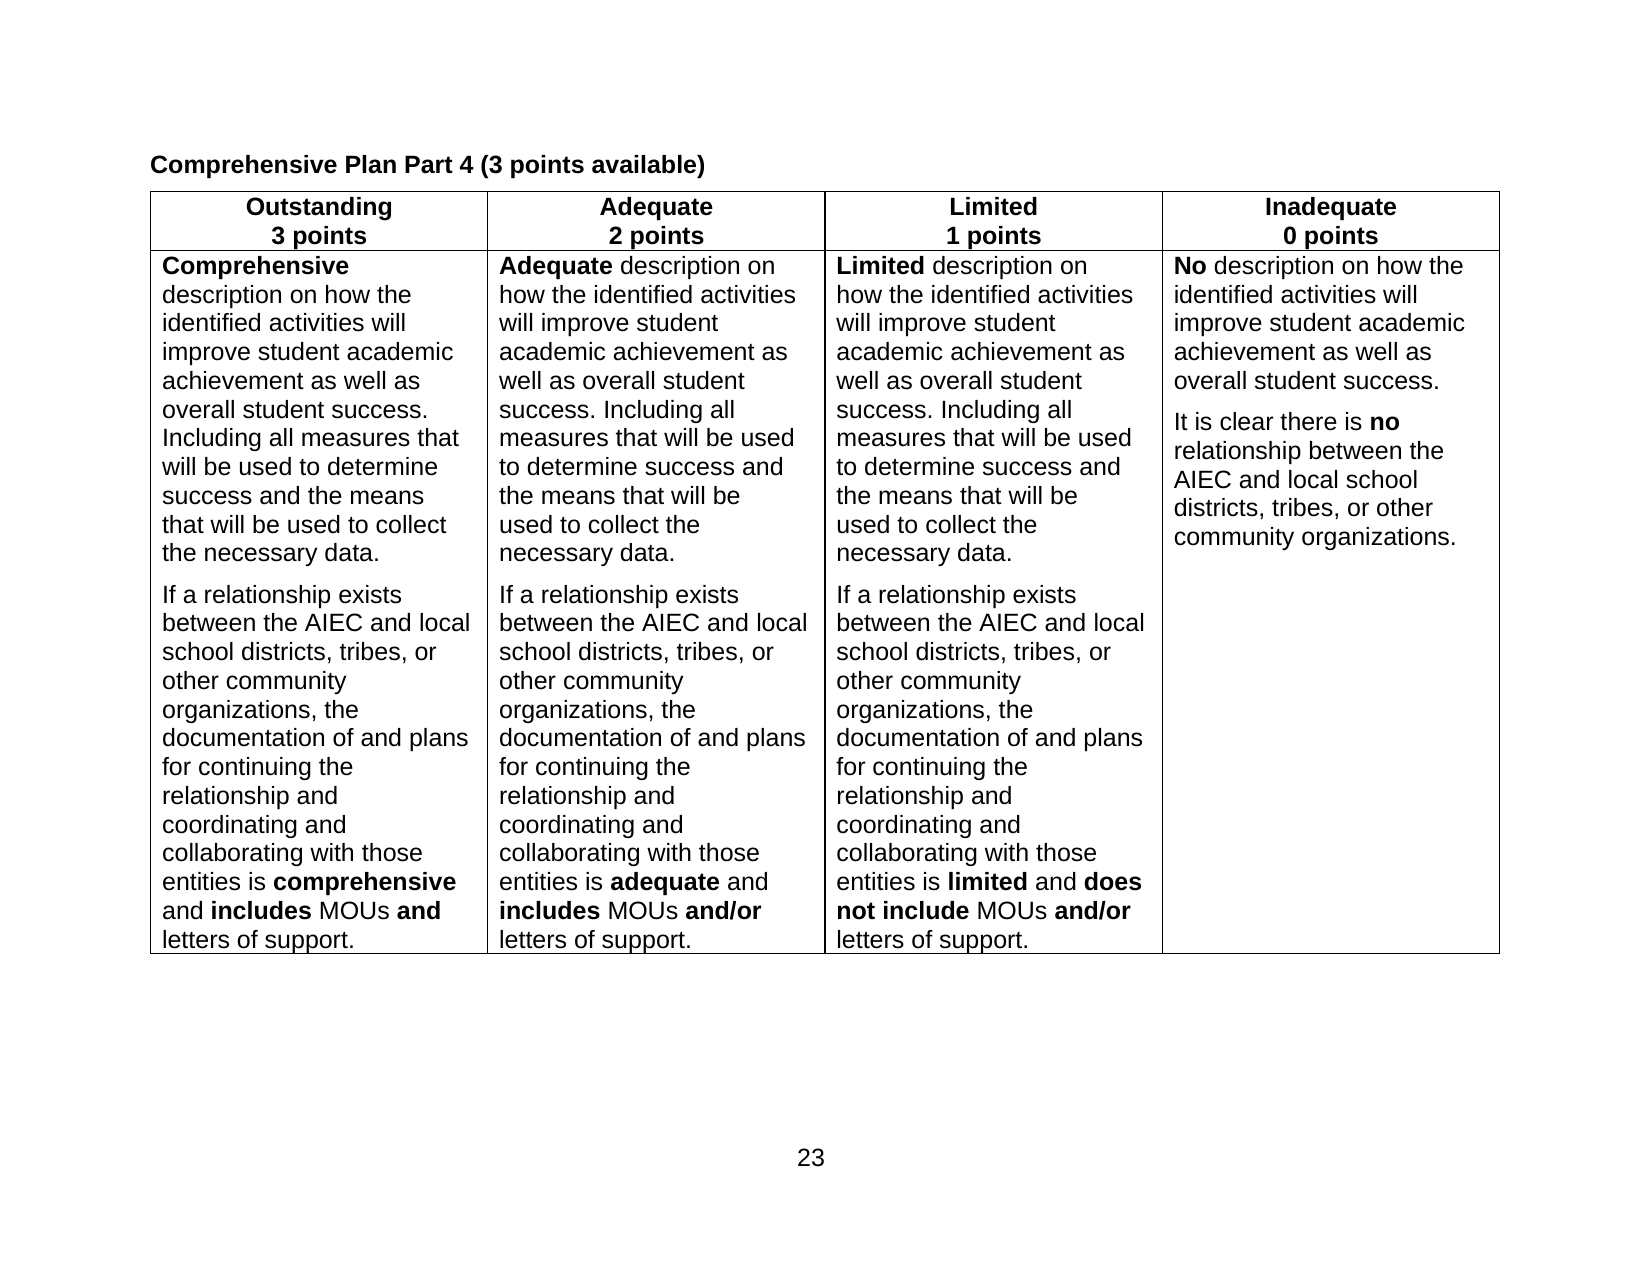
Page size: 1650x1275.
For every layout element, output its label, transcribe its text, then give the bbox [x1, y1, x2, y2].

table_header Limited 1 points [826, 192, 1162, 250]
table_cell No description on how the identified activities will improve student academic achievement as well as overall student success. It is clear there is no relationship between the AIEC and local school districts, tribes, or other community organizations. [1163, 251, 1499, 953]
text Comprehensive Plan Part 4 (3 points available) [150, 150, 1500, 179]
table_cell Comprehensive description on how the identified activities will improve student academic achievement as well as overall student success. Including all measures that will be used to determine success and the means that will be used to collect the necessary data. If a relationship exists between the AIEC and local school districts, tribes, or other community organizations, the documentation of and plans for continuing the relationship and coordinating and collaborating with those entities is comprehensive and includes MOUs and letters of support. [151, 251, 487, 953]
table_header Outstanding 3 points [151, 192, 487, 250]
table_cell Limited description on how the identified activities will improve student academic achievement as well as overall student success. Including all measures that will be used to determine success and the means that will be used to collect the necessary data. If a relationship exists between the AIEC and local school districts, tribes, or other community organizations, the documentation of and plans for continuing the relationship and coordinating and collaborating with those entities is limited and does not include MOUs and/or letters of support. [826, 251, 1162, 953]
table_cell Adequate description on how the identified activities will improve student academic achievement as well as overall student success. Including all measures that will be used to determine success and the means that will be used to collect the necessary data. If a relationship exists between the AIEC and local school districts, tribes, or other community organizations, the documentation of and plans for continuing the relationship and coordinating and collaborating with those entities is adequate and includes MOUs and/or letters of support. [488, 251, 824, 953]
table_header Inadequate 0 points [1163, 192, 1499, 250]
table_header Adequate 2 points [488, 192, 824, 250]
